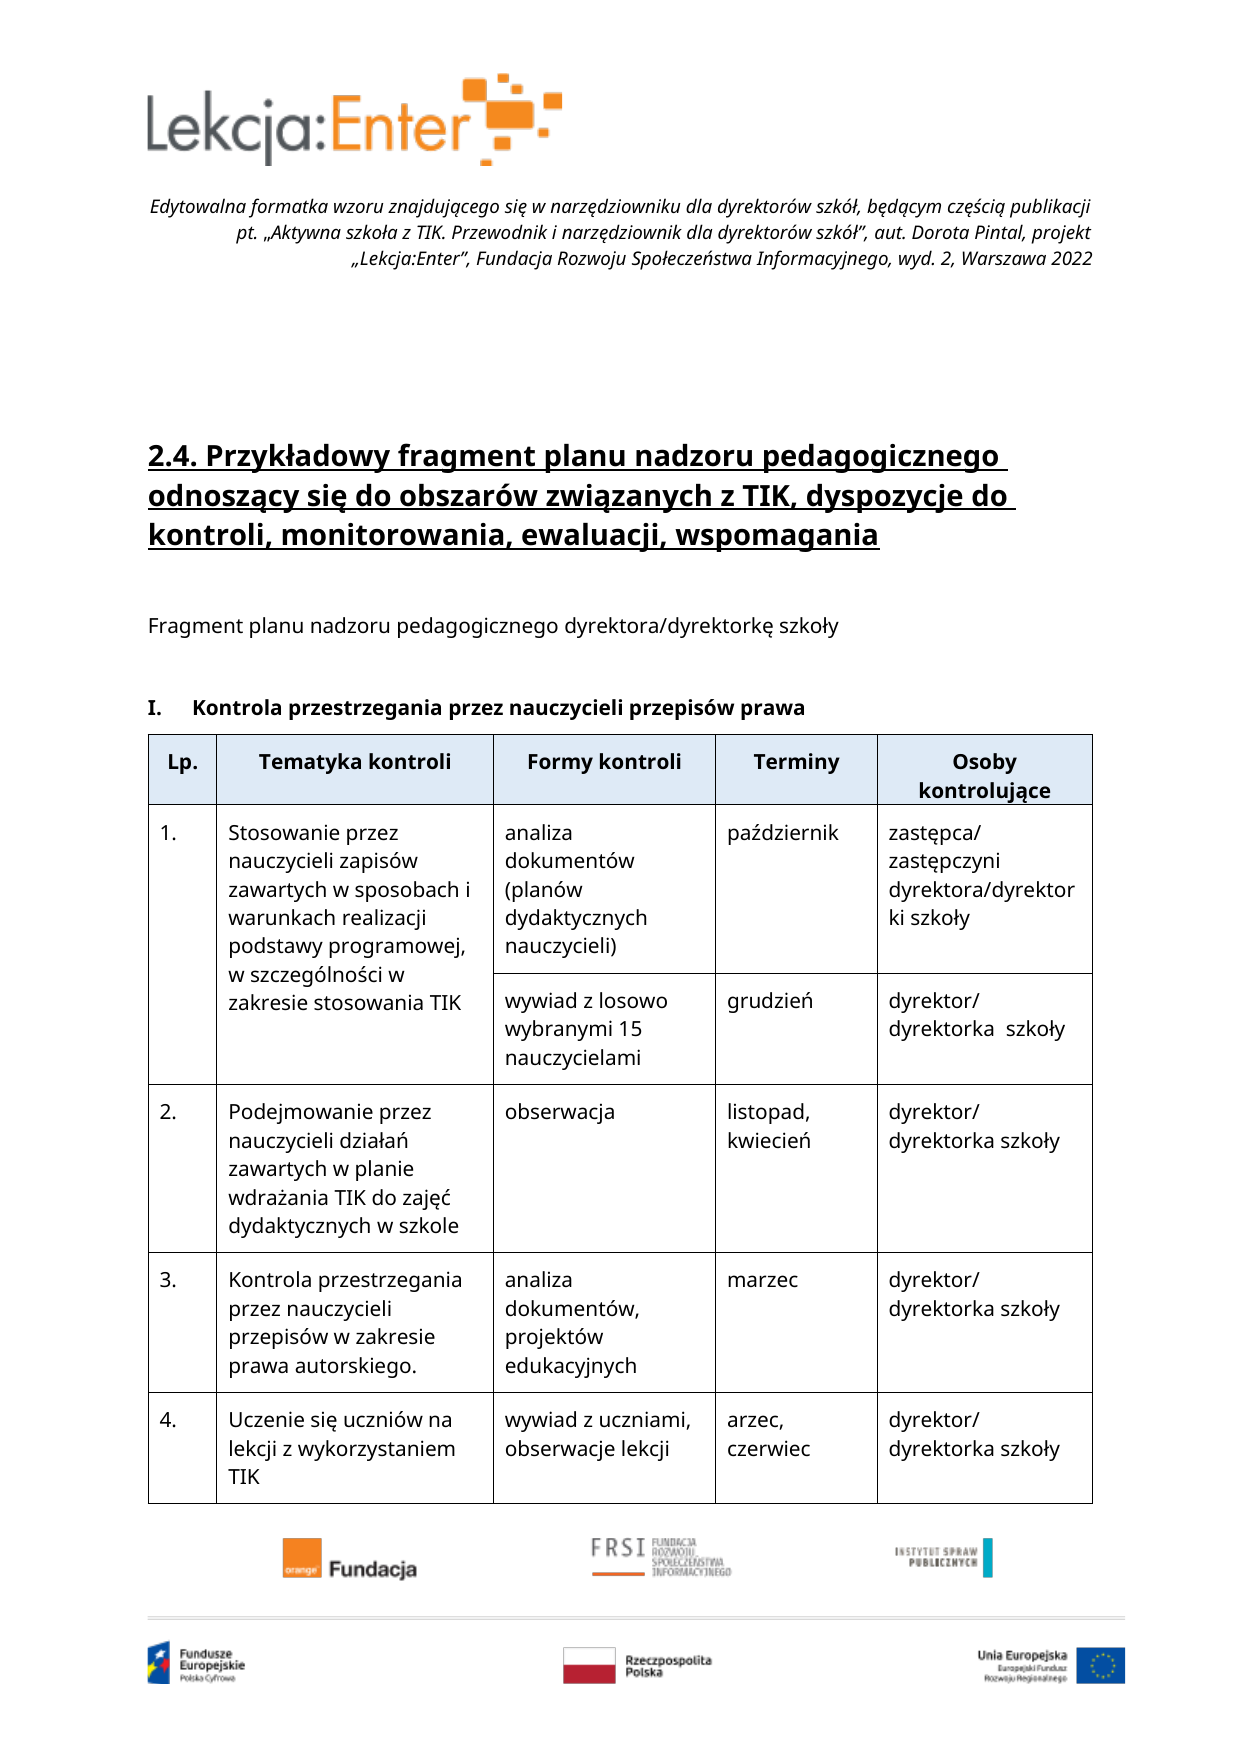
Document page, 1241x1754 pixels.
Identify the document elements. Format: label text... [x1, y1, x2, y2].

table_cell dyrektor/dyrektorka szkoły [878, 1253, 1092, 1392]
table_cell dyrektor/dyrektorka szkoły [878, 1085, 1092, 1252]
table_cell 3. [149, 1253, 216, 1392]
table_header Tematyka kontroli [217, 735, 493, 804]
table_cell Uczenie się uczniów na lekcji z wykorzystaniem TIK [217, 1393, 493, 1503]
table_cell arzec, czerwiec [716, 1393, 877, 1503]
table_cell analiza dokumentów (planów dydaktycznych nauczycieli) [494, 805, 715, 972]
table_cell analiza dokumentów, projektów edukacyjnych [494, 1253, 715, 1392]
table_cell Stosowanie przez nauczycieli zapisów zawartych w sposobach i warunkach realizacji podstawy programowej, w szczególności w zakresie stosowania TIK [217, 805, 493, 1084]
table_cell Kontrola przestrzegania przez nauczycieli przepisów w zakresie prawa autorskiego. [217, 1253, 493, 1392]
table_cell 2. [149, 1085, 216, 1252]
table_cell październik [716, 805, 877, 972]
table_cell 1. [149, 805, 216, 1084]
table_cell wywiad z uczniami, obserwacje lekcji [494, 1393, 715, 1503]
table_cell marzec [716, 1253, 877, 1392]
table_cell listopad, kwiecień [716, 1085, 877, 1252]
text Edytowalna formatka wzoru znajdującego się w narzędziowniku dla dyrektorów szkół, będącym częścią publikacji pt. „Aktywna szkoła z TIK. Przewodnik i narzędziownik dla dyrektorów szkół”, aut. Dorota Pintal, projekt „Lekcja:Enter”, Fundacja Rozwoju Społeczeństwa Informacyjnego, wyd. 2, Warszawa 2022 [148, 194, 1093, 270]
table_cell dyrektor/dyrektorka szkoły [878, 974, 1092, 1084]
table_cell Podejmowanie przez nauczycieli działań zawartych w planie wdrażania TIK do zajęć dydaktycznych w szkole [217, 1085, 493, 1252]
table_cell 4. [149, 1393, 216, 1503]
table_cell obserwacja [494, 1085, 715, 1252]
table_header Lp. [149, 735, 216, 804]
table_header Terminy [716, 735, 877, 804]
table_cell grudzień [716, 974, 877, 1084]
table_header Formy kontroli [494, 735, 715, 804]
table_header Osoby kontrolujące [878, 735, 1092, 804]
table_cell dyrektor/dyrektorka szkoły [878, 1393, 1092, 1503]
text Fragment planu nadzoru pedagogicznego dyrektora/dyrektorkę szkoły [148, 611, 1093, 639]
table_cell wywiad z losowo wybranymi 15 nauczycielami [494, 974, 715, 1084]
list Kontrola przestrzegania przez nauczycieli przepisów prawa [148, 693, 1093, 721]
subtitle 2.4. Przykładowy fragment planu nadzoru pedagogicznego odnoszący się do obszarów związanych z TIK, dyspozycje do kontroli, monitorowania, ewaluacji, wspomagania [148, 435, 1093, 554]
table_cell zastępca/zastępczyni dyrektora/dyrektorki szkoły [878, 805, 1092, 972]
